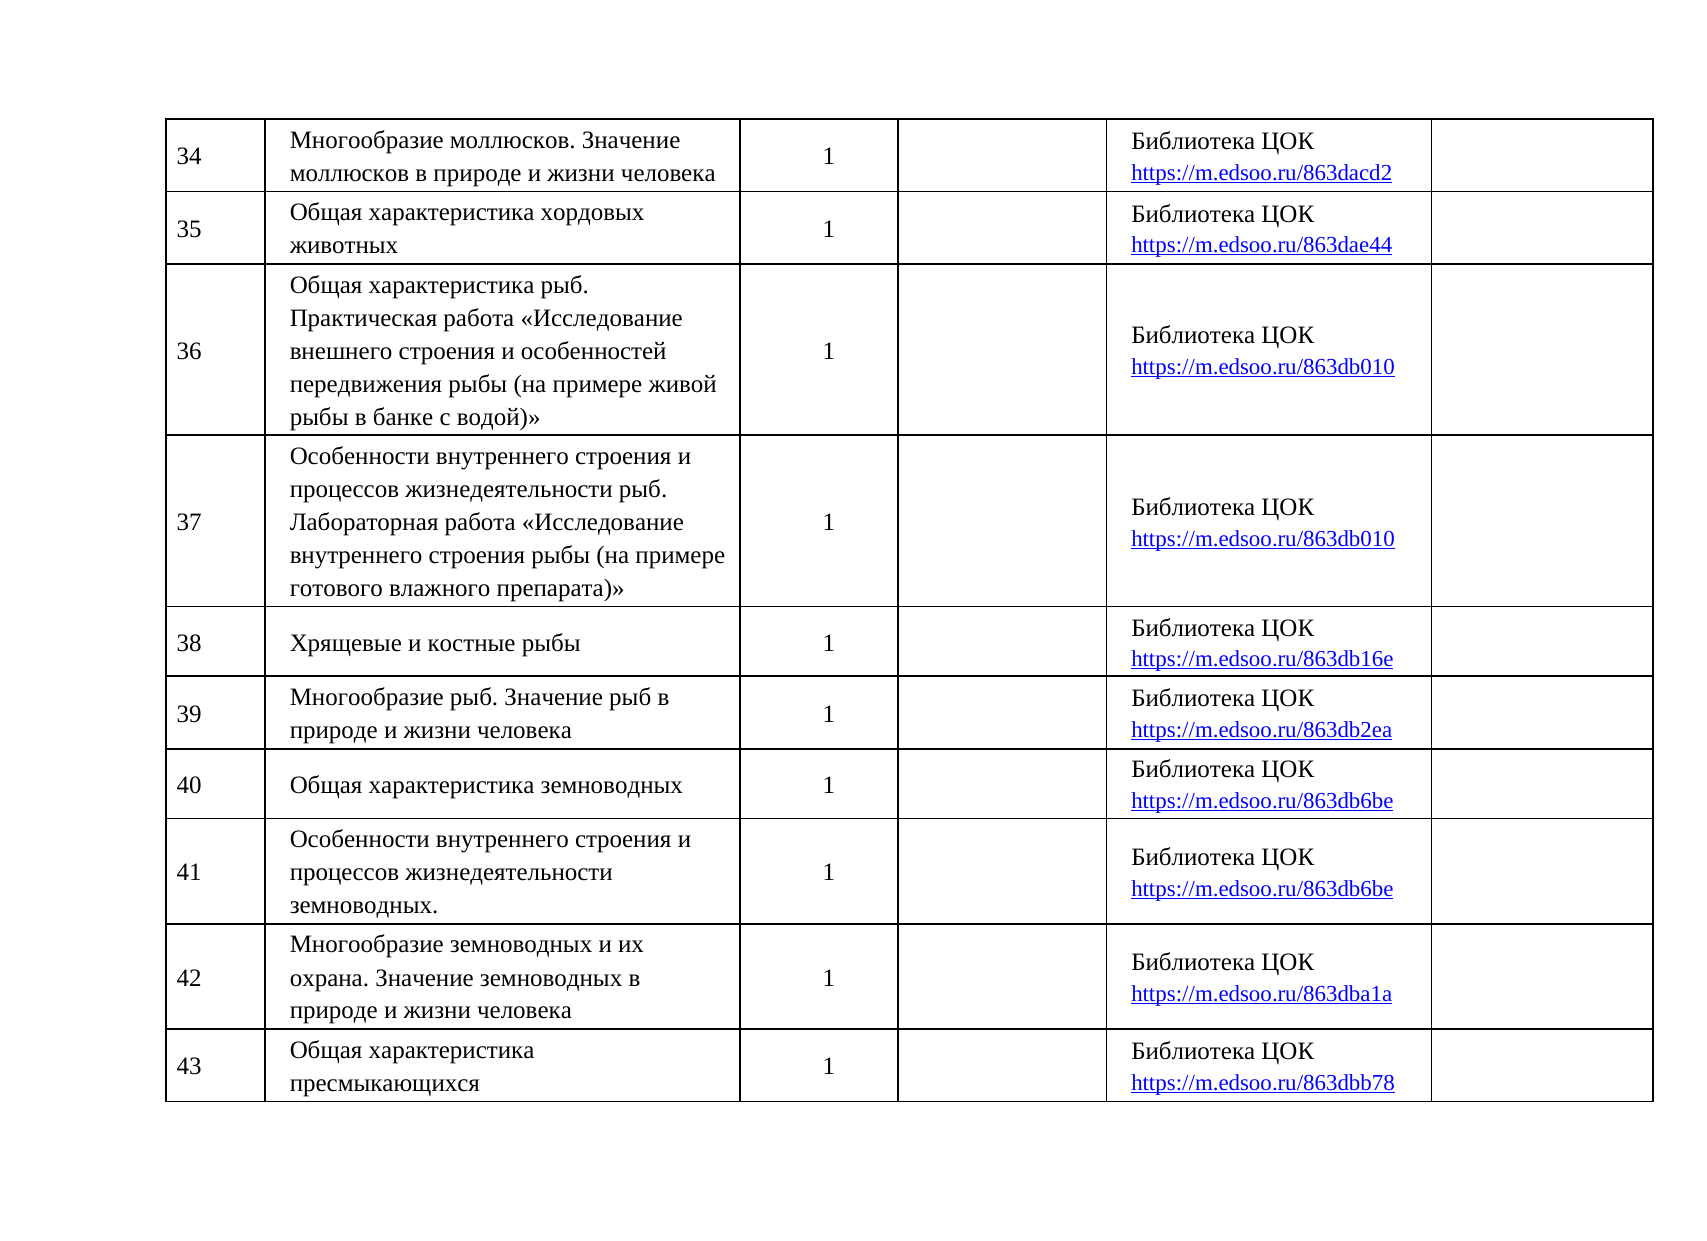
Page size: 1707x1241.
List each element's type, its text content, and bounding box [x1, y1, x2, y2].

table_cell [899, 925, 1106, 1028]
table_cell 1 [741, 750, 897, 817]
table_cell 34 [167, 120, 264, 191]
table_cell Библиотека ЦОК https://m.edsoo.ru/863dae44 [1107, 192, 1431, 263]
table_cell [1432, 436, 1652, 606]
table_cell [899, 192, 1106, 263]
table_cell [899, 607, 1106, 675]
table_cell [1432, 925, 1652, 1028]
table_cell [899, 819, 1106, 923]
table_cell 1 [741, 819, 897, 923]
table_cell [899, 1030, 1106, 1101]
table_cell 1 [741, 677, 897, 748]
table_cell 37 [167, 436, 264, 606]
table_cell 1 [741, 1030, 897, 1101]
table_cell 40 [167, 750, 264, 817]
table_cell Библиотека ЦОК https://m.edsoo.ru/863db2ea [1107, 677, 1431, 748]
table_cell Библиотека ЦОК https://m.edsoo.ru/863db010 [1107, 265, 1431, 434]
table_cell 41 [167, 819, 264, 923]
table_cell [1432, 750, 1652, 817]
table_cell Общая характеристика пресмыкающихся [266, 1030, 739, 1101]
table_cell [899, 677, 1106, 748]
table_cell Особенности внутреннего строения и процессов жизнедеятельности рыб. Лабораторная работа «Исследование внутреннего строения рыбы (на примере готового влажного препарата)» [266, 436, 739, 606]
table_cell Особенности внутреннего строения и процессов жизнедеятельности земноводных. [266, 819, 739, 923]
table_cell Общая характеристика рыб. Практическая работа «Исследование внешнего строения и особенностей передвижения рыбы (на примере живой рыбы в банке с водой)» [266, 265, 739, 434]
table_cell [899, 120, 1106, 191]
table_cell Библиотека ЦОК https://m.edsoo.ru/863dacd2 [1107, 120, 1431, 191]
table_cell Библиотека ЦОК https://m.edsoo.ru/863dba1a [1107, 925, 1431, 1028]
table_cell Библиотека ЦОК https://m.edsoo.ru/863dbb78 [1107, 1030, 1431, 1101]
table_cell 1 [741, 607, 897, 675]
table_cell [1432, 265, 1652, 434]
table_cell 39 [167, 677, 264, 748]
table_cell Библиотека ЦОК https://m.edsoo.ru/863db16e [1107, 607, 1431, 675]
table_cell [1432, 192, 1652, 263]
table_cell Многообразие рыб. Значение рыб в природе и жизни человека [266, 677, 739, 748]
table_cell [899, 436, 1106, 606]
table_cell [1432, 819, 1652, 923]
table_cell 1 [741, 120, 897, 191]
table_cell 42 [167, 925, 264, 1028]
table_cell [1432, 1030, 1652, 1101]
table_cell 1 [741, 436, 897, 606]
table_cell Библиотека ЦОК https://m.edsoo.ru/863db010 [1107, 436, 1431, 606]
table_cell Библиотека ЦОК https://m.edsoo.ru/863db6be [1107, 750, 1431, 817]
table_cell 43 [167, 1030, 264, 1101]
table_cell 38 [167, 607, 264, 675]
table_cell [1432, 677, 1652, 748]
table_cell 1 [741, 265, 897, 434]
table_cell 35 [167, 192, 264, 263]
table_cell Общая характеристика земноводных [266, 750, 739, 817]
table_cell [899, 750, 1106, 817]
table_cell 1 [741, 192, 897, 263]
table_cell Многообразие моллюсков. Значение моллюсков в природе и жизни человека [266, 120, 739, 191]
table_cell Библиотека ЦОК https://m.edsoo.ru/863db6be [1107, 819, 1431, 923]
table_cell [1432, 120, 1652, 191]
table_cell 36 [167, 265, 264, 434]
table_cell [899, 265, 1106, 434]
table_cell 1 [741, 925, 897, 1028]
table_cell [1432, 607, 1652, 675]
table_cell Общая характеристика хордовых животных [266, 192, 739, 263]
table_cell Многообразие земноводных и их охрана. Значение земноводных в природе и жизни человека [266, 925, 739, 1028]
table_cell Хрящевые и костные рыбы [266, 607, 739, 675]
